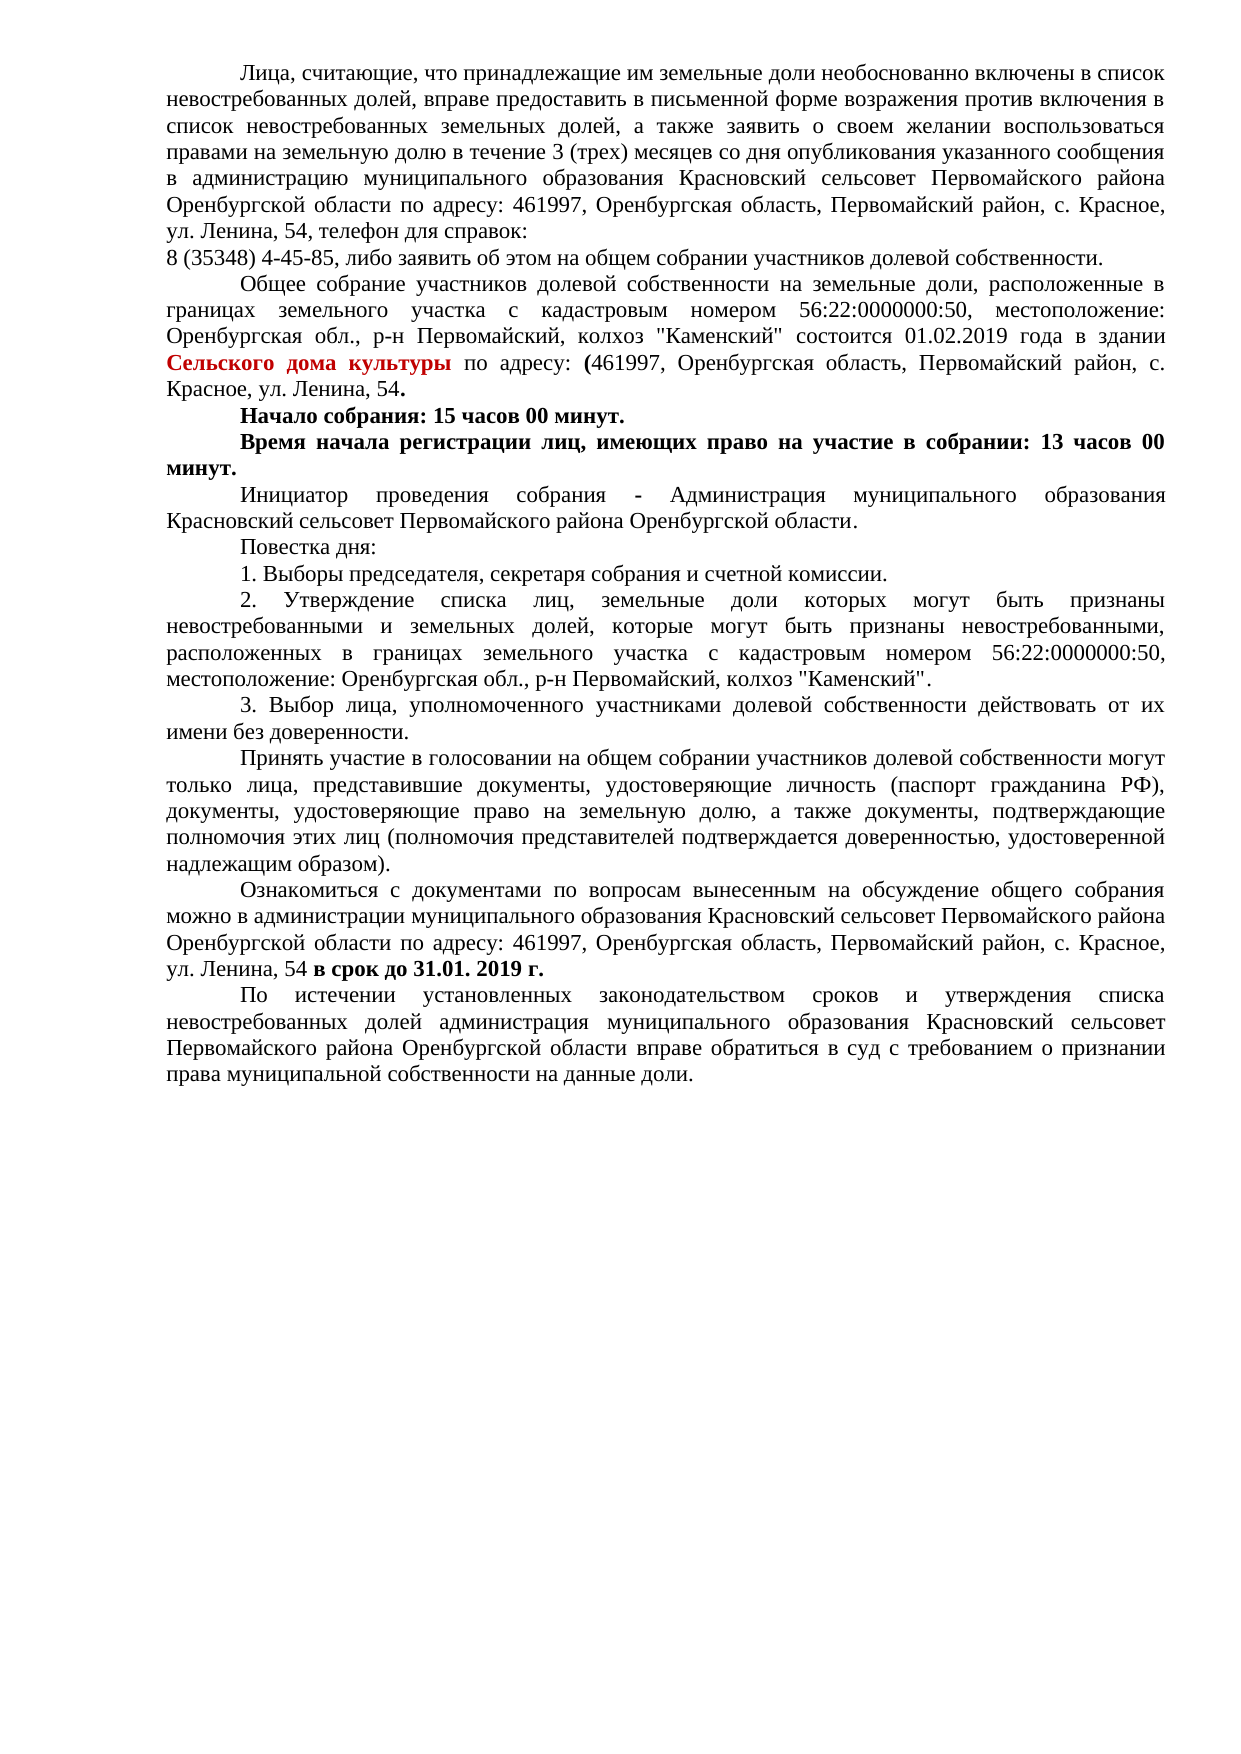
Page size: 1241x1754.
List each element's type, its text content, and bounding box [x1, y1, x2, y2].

text 2. Утверждение списка лиц, земельные доли которых могут быть признаны невостребованными и земельных долей, которые могут быть признаны невостребованными, расположенных в границах земельного участка с кадастровым номером 56:22:0000000:50, местоположение: Оренбургская обл., р-н Первомайский, колхоз "Каменский". [166, 586, 1166, 692]
text Повестка дня: [166, 533, 1166, 560]
text Начало собрания: 15 часов 00 минут. [166, 402, 1166, 428]
text Ознакомиться с документами по вопросам вынесенным на обсуждение общего собрания можно в администрации муниципального образования Красновский сельсовет Первомайского района Оренбургской области по адресу: 461997, Оренбургская область, Первомайский район, с. Красное, ул. Ленина, 54 в срок до 31.01. 2019 г. [166, 876, 1166, 981]
text Время начала регистрации лиц, имеющих право на участие в собрании: 13 часов 00 минут. [166, 428, 1166, 481]
text Лица, считающие, что принадлежащие им земельные доли необоснованно включены в список невостребованных долей, вправе предоставить в письменной форме возражения против включения в список невостребованных земельных долей, а также заявить о своем желании воспользоваться правами на земельную долю в течение 3 (трех) месяцев со дня опубликования указанного сообщения в администрацию муниципального образования Красновский сельсовет Первомайского района Оренбургской области по адресу: 461997, Оренбургская область, Первомайский район, с. Красное, ул. Ленина, 54, телефон для справок: [166, 59, 1166, 243]
text По истечении установленных законодательством сроков и утверждения списка невостребованных долей администрация муниципального образования Красновский сельсовет Первомайского района Оренбургской области вправе обратиться в суд с требованием о признании права муниципальной собственности на данные доли. [166, 981, 1166, 1087]
text Общее собрание участников долевой собственности на земельные доли, расположенные в границах земельного участка с кадастровым номером 56:22:0000000:50, местоположение: Оренбургская обл., р-н Первомайский, колхоз "Каменский" состоится 01.02.2019 года в здании Сельского дома культуры по адресу: (461997, Оренбургская область, Первомайский район, с. Красное, ул. Ленина, 54. [166, 270, 1166, 402]
text Инициатор проведения собрания - Администрация муниципального образования Красновский сельсовет Первомайского района Оренбургской области. [166, 481, 1166, 533]
text 8 (35348) 4-45-85, либо заявить об этом на общем собрании участников долевой собственности. [166, 243, 1166, 270]
text 1. Выборы председателя, секретаря собрания и счетной комиссии. [166, 560, 1166, 586]
text Принять участие в голосовании на общем собрании участников долевой собственности могут только лица, представившие документы, удостоверяющие личность (паспорт гражданина РФ), документы, удостоверяющие право на земельную долю, а также документы, подтверждающие полномочия этих лиц (полномочия представителей подтверждается доверенностью, удостоверенной надлежащим образом). [166, 744, 1166, 876]
text 3. Выбор лица, уполномоченного участниками долевой собственности действовать от их имени без доверенности. [166, 692, 1166, 744]
